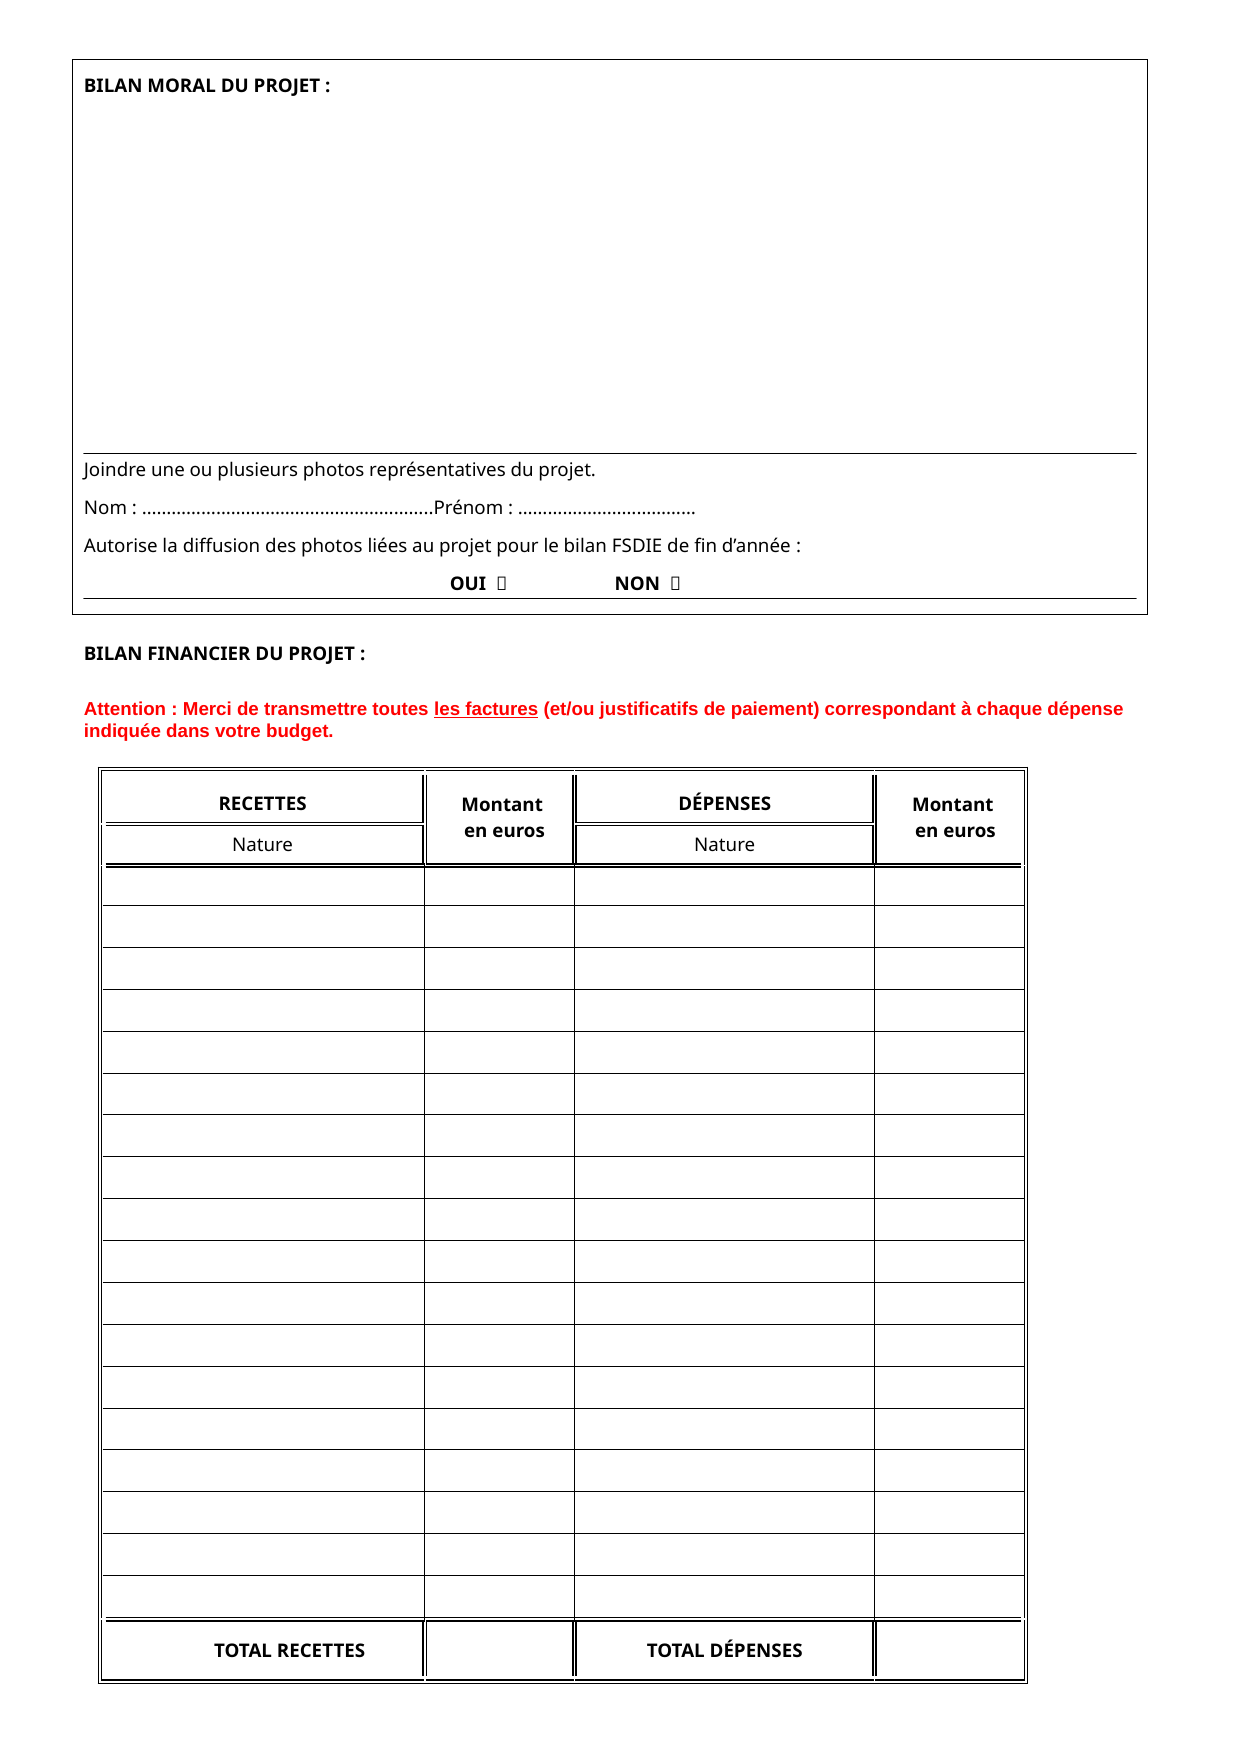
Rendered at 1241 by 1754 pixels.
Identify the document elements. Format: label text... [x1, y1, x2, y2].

table_cell [575, 1199, 874, 1240]
table_cell [425, 906, 574, 947]
table_cell [425, 1450, 574, 1491]
table_cell [575, 1409, 874, 1449]
table_cell [875, 948, 1024, 989]
table_cell [875, 1409, 1024, 1449]
table_cell [102, 1409, 424, 1449]
table_cell [575, 1325, 874, 1366]
table_cell [425, 868, 574, 905]
table_cell [425, 1115, 574, 1156]
table_cell [425, 1325, 574, 1366]
table_cell [575, 990, 874, 1031]
table_cell [425, 1534, 574, 1575]
table_cell [875, 1325, 1024, 1366]
table_cell [102, 1534, 424, 1575]
table_cell [425, 1199, 574, 1240]
table_header Montant en euros [425, 771, 574, 863]
table_cell [425, 1283, 574, 1324]
table_cell [875, 1492, 1024, 1533]
table_cell [102, 1032, 424, 1072]
table_cell [875, 1617, 1026, 1679]
table_cell [102, 1199, 424, 1240]
table_cell [102, 1492, 424, 1533]
table_header DÉPENSES [575, 771, 874, 821]
table_cell [425, 1576, 574, 1617]
table_cell [425, 948, 574, 989]
table_cell [102, 1157, 424, 1198]
table_cell [102, 1325, 424, 1366]
table_cell [575, 1534, 874, 1575]
table_cell [102, 1367, 424, 1407]
table_cell [875, 1115, 1024, 1156]
table_cell [102, 1450, 424, 1491]
table_cell [875, 906, 1024, 947]
table_cell [875, 1283, 1024, 1324]
table_cell [575, 868, 874, 905]
table_cell Nature [577, 826, 872, 863]
table_cell [575, 1241, 874, 1282]
table_cell [875, 1576, 1024, 1617]
table_cell [425, 1492, 574, 1533]
table_cell [575, 1492, 874, 1533]
table_cell TOTAL DÉPENSES [575, 1622, 874, 1679]
table_cell [875, 1074, 1024, 1114]
table_cell [102, 1283, 424, 1324]
table_cell [100, 863, 424, 905]
table_cell [575, 1157, 874, 1198]
table_cell [425, 1409, 574, 1449]
table_cell [102, 948, 424, 989]
table_cell [575, 1074, 874, 1114]
table_cell [102, 1074, 424, 1114]
table_cell [425, 1621, 574, 1679]
table_cell [102, 1241, 424, 1282]
table_cell [875, 1367, 1024, 1407]
table_cell [425, 1367, 574, 1407]
table_cell [575, 1576, 874, 1617]
table_cell [575, 906, 874, 947]
table_cell [575, 1367, 874, 1407]
table_cell [425, 1241, 574, 1282]
table_header BILAN MORAL DU PROJET : Joindre une ou plusieurs photos représentatives du projet. Nom : …………………………………………………..Prénom : ……………………………… Autorise la diffusion des photos liées au projet pour le bilan FSDIE de fin d’année : OUI  NON  [73, 60, 1147, 614]
table_cell [875, 1199, 1024, 1240]
table_cell [575, 1283, 874, 1324]
table_header Montant en euros [875, 771, 1024, 863]
table_cell TOTAL RECETTES [100, 1617, 425, 1679]
table_cell [102, 906, 424, 947]
table_cell [875, 1450, 1024, 1491]
table_cell [875, 990, 1024, 1031]
table_cell [102, 990, 424, 1031]
text BILAN FINANCIER DU PROJET : [84, 641, 1164, 666]
table_cell [425, 1032, 574, 1072]
table_cell [575, 1115, 874, 1156]
table_cell [425, 990, 574, 1031]
table_cell [875, 1534, 1024, 1575]
table_cell [575, 948, 874, 989]
table_cell [875, 863, 1026, 905]
table_cell [425, 1157, 574, 1198]
table_cell [875, 1241, 1024, 1282]
table_cell [875, 1157, 1024, 1198]
table_cell [102, 1115, 424, 1156]
table_cell [575, 1032, 874, 1072]
text Attention : Merci de transmettre toutes les factures (et/ou justificatifs de paiement) correspondant à chaque dépense indiquée dans votre budget. [84, 698, 1164, 741]
table_header RECETTES [100, 768, 425, 821]
table_cell [425, 1074, 574, 1114]
table_cell [575, 1450, 874, 1491]
table_cell Nature [100, 821, 425, 863]
table_cell [875, 1032, 1024, 1072]
table_cell [102, 1576, 424, 1617]
